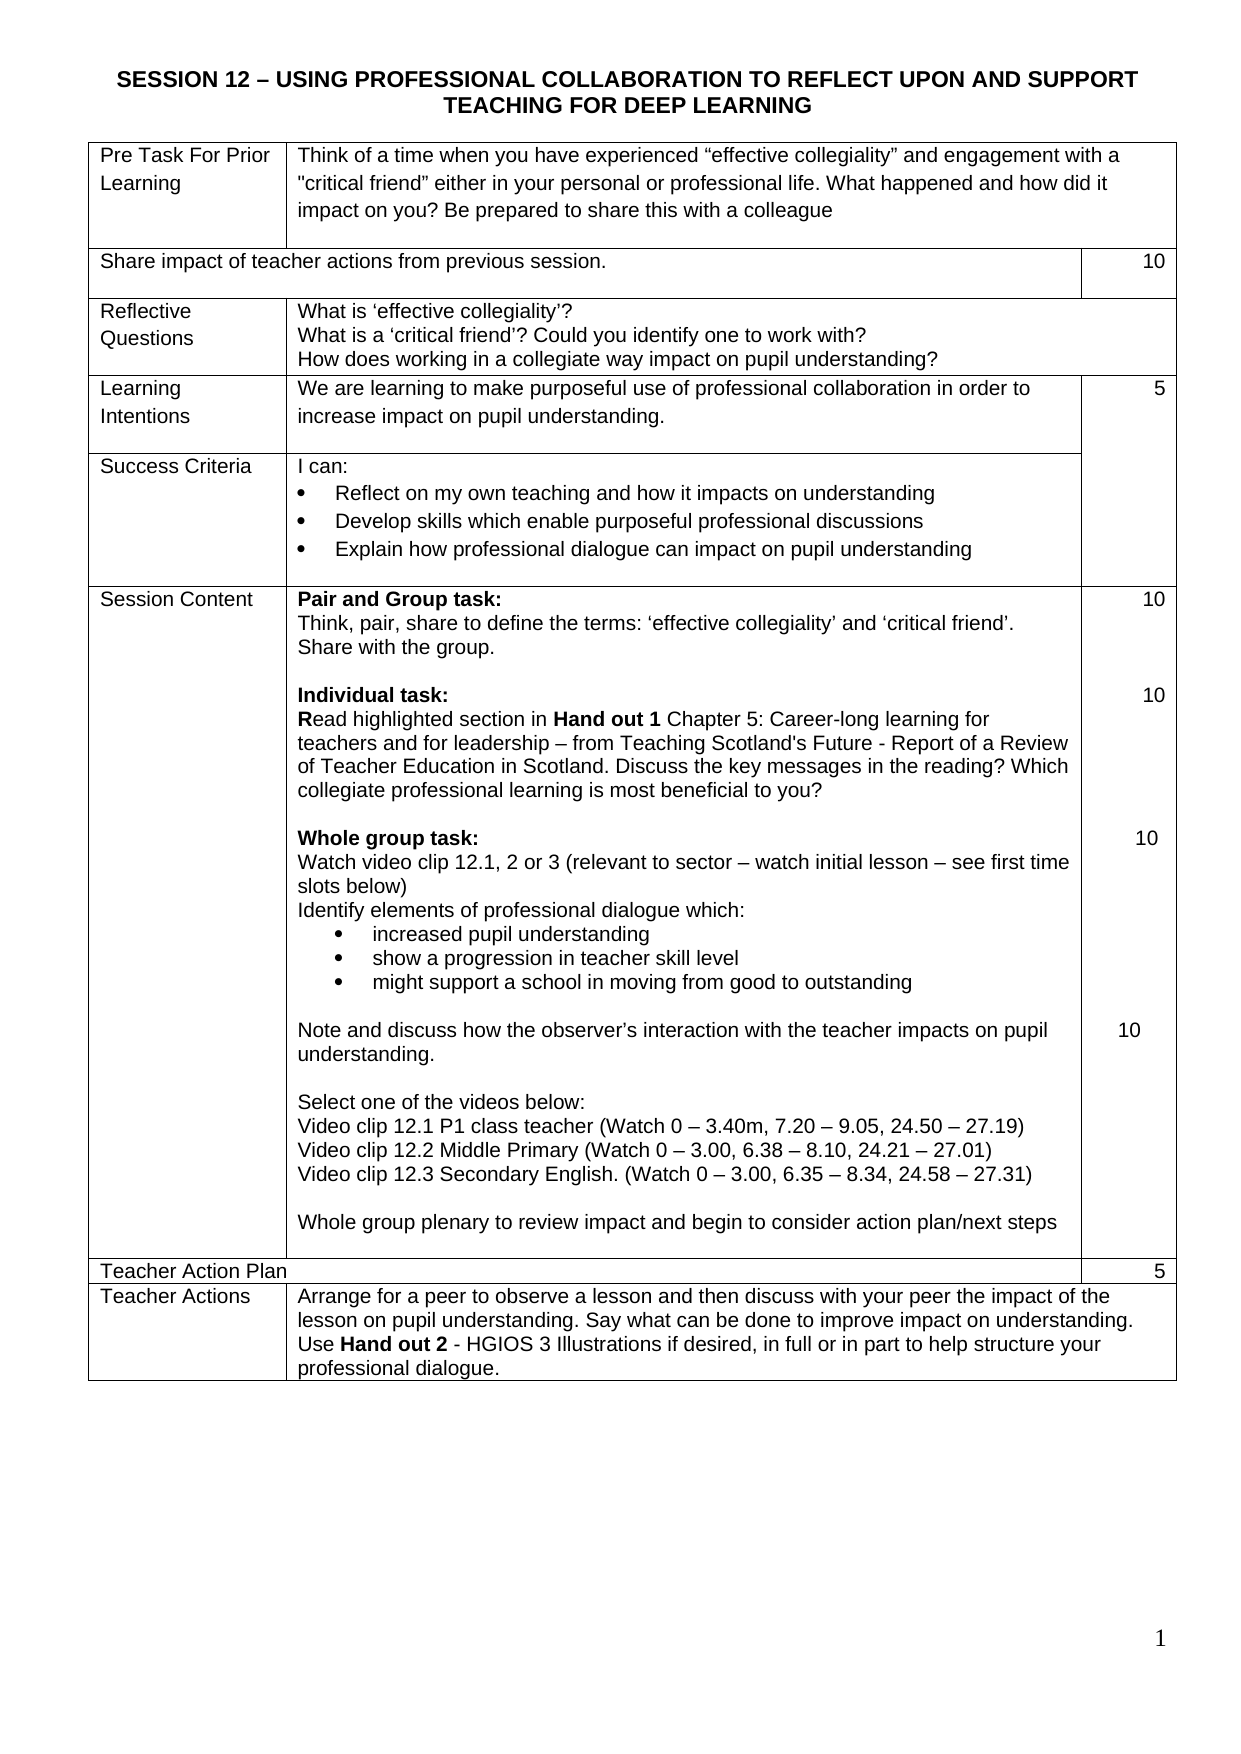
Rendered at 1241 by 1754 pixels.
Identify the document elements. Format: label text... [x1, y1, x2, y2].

table_cell Session Content [89, 587, 286, 1258]
table_cell I can: Reflect on my own teaching and how it impacts on understanding Develop skills which enable purposeful professional discussions Explain how professional dialogue can impact on pupil understanding [287, 454, 1081, 586]
table_cell We are learning to make purposeful use of professional collaboration in order to increase impact on pupil understanding. [287, 376, 1081, 453]
table_cell Share impact of teacher actions from previous session. [89, 249, 1081, 297]
text SESSION 12 – USING PROFESSIONAL COLLABORATION TO REFLECT UPON AND SUPPORT TEACHING FOR DEEP LEARNING [89, 66, 1167, 118]
table_cell Arrange for a peer to observe a lesson and then discuss with your peer the impact of the lesson on pupil understanding. Say what can be done to improve impact on understanding. Use Hand out 2 - HGIOS 3 Illustrations if desired, in full or in part to help structure your professional dialogue. [287, 1284, 1176, 1380]
table_cell Pair and Group task: Think, pair, share to define the terms: ‘effective collegiality’ and ‘critical friend’. Share with the group. Individual task: Read highlighted section in Hand out 1 Chapter 5: Career-long learning for teachers and for leadership – from Teaching Scotland's Future - Report of a Review of Teacher Education in Scotland. Discuss the key messages in the reading? Which collegiate professional learning is most beneficial to you? Whole group task: Watch video clip 12.1, 2 or 3 (relevant to sector – watch initial lesson – see first time slots below) Identify elements of professional dialogue which: increased pupil understanding show a progression in teacher skill level might support a school in moving from good to outstanding Note and discuss how the observer’s interaction with the teacher impacts on pupil understanding. Select one of the videos below: Video clip 12.1 P1 class teacher (Watch 0 – 3.40m, 7.20 – 9.05, 24.50 – 27.19) Video clip 12.2 Middle Primary (Watch 0 – 3.00, 6.38 – 8.10, 24.21 – 27.01) Video clip 12.3 Secondary English. (Watch 0 – 3.00, 6.35 – 8.34, 24.58 – 27.31) Whole group plenary to review impact and begin to consider action plan/next steps [287, 587, 1081, 1258]
table_cell 10 [1082, 249, 1176, 297]
table_header Pre Task For Prior Learning [89, 143, 286, 247]
table_cell What is ‘effective collegiality’? What is a ‘critical friend’? Could you identify one to work with? How does working in a collegiate way impact on pupil understanding? [287, 299, 1176, 375]
table_cell Learning Intentions [89, 376, 286, 453]
table_cell Teacher Actions [89, 1284, 286, 1380]
table_cell Teacher Action Plan [89, 1259, 1081, 1283]
table_cell 5 [1082, 1259, 1176, 1283]
table_cell 10 10 10 10 [1082, 587, 1176, 1258]
table_cell Success Criteria [89, 454, 286, 586]
table_header Think of a time when you have experienced “effective collegiality” and engagement with a "critical friend” either in your personal or professional life. What happened and how did it impact on you? Be prepared to share this with a colleague [287, 143, 1176, 247]
table_cell 5 [1082, 376, 1176, 586]
table_cell Reflective Questions [89, 299, 286, 375]
